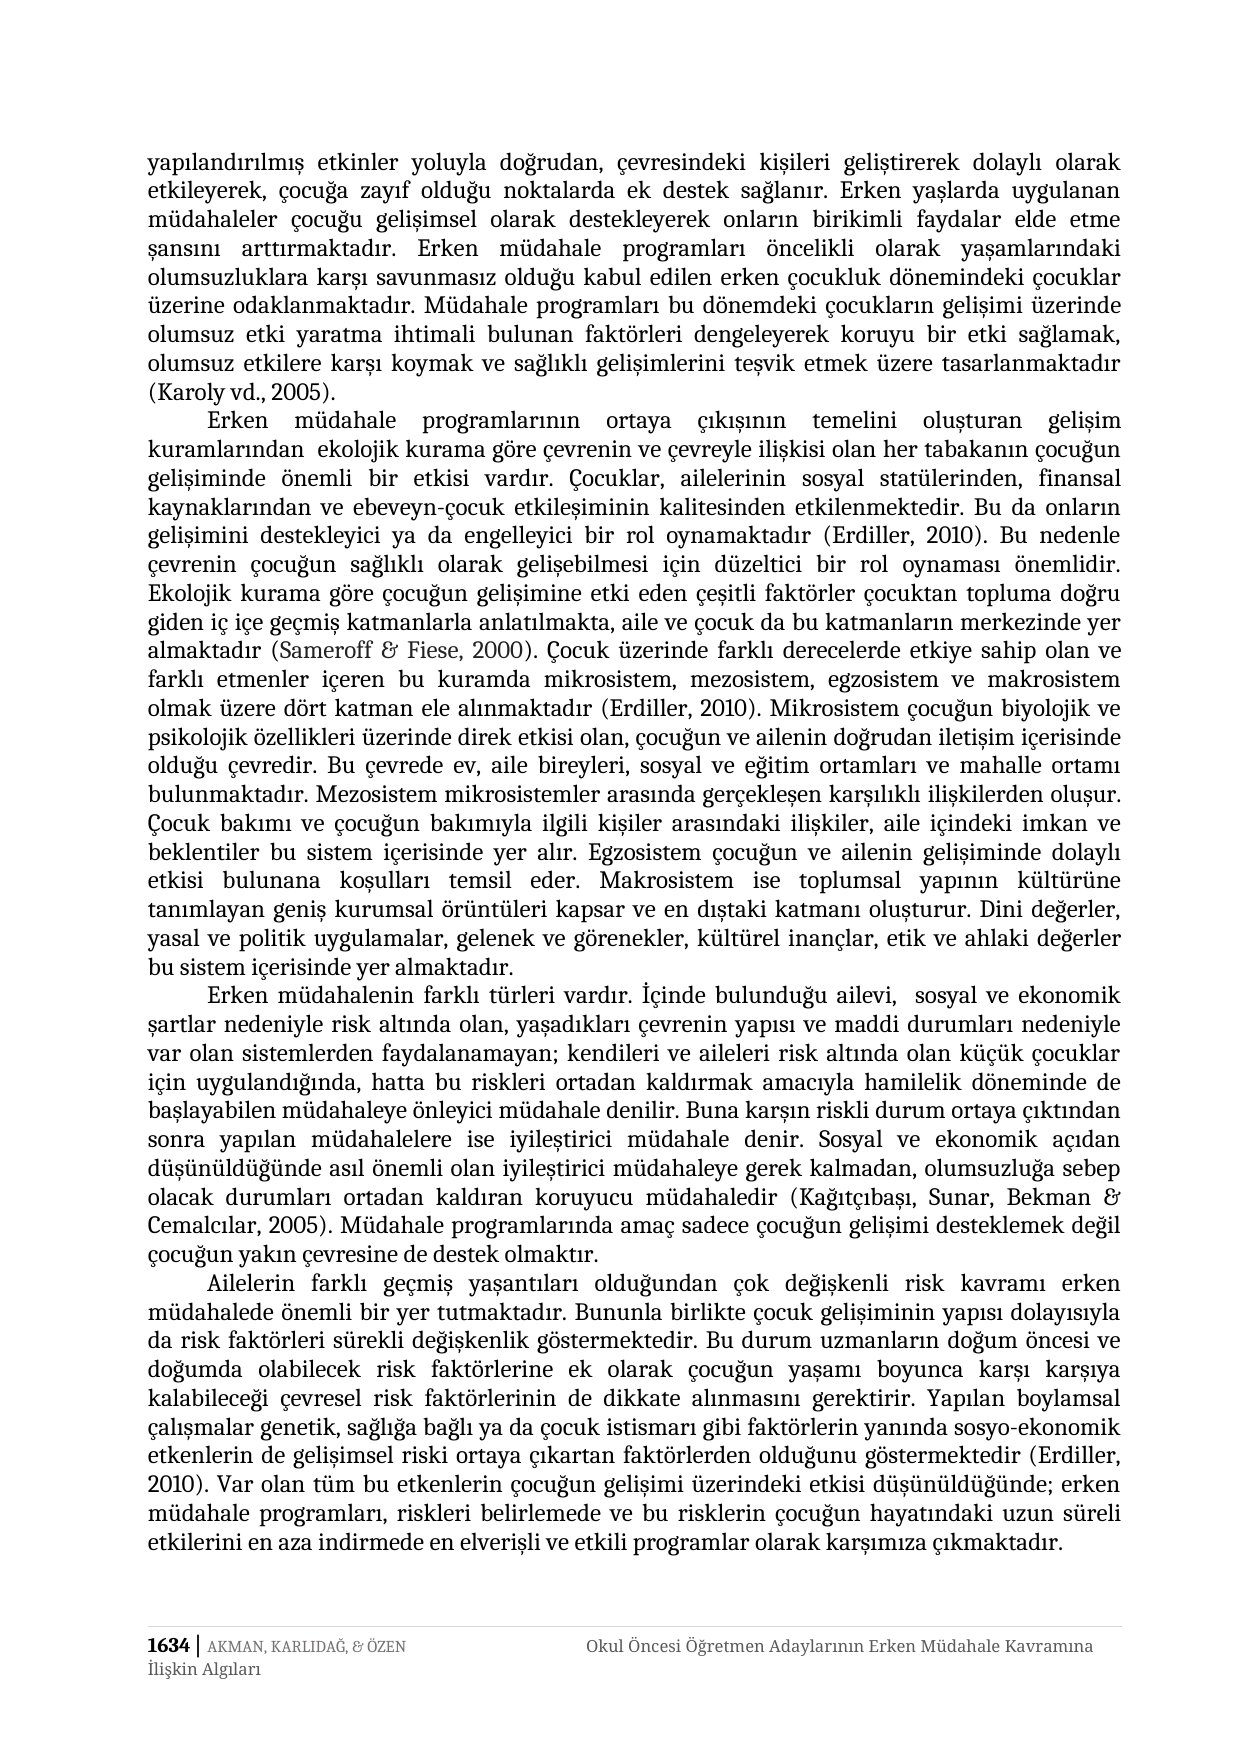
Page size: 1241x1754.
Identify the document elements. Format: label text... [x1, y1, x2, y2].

text Erken müdahale programlarının ortaya çıkışının temelini oluşturan gelişim kuramlarından ekolojik kurama göre çevrenin ve çevreyle ilişkisi olan her tabakanın çocuğun gelişiminde önemli bir etkisi vardır. Çocuklar, ailelerinin sosyal statülerinden, finansal kaynaklarından ve ebeveyn-çocuk etkileşiminin kalitesinden etkilenmektedir. Bu da onların gelişimini destekleyici ya da engelleyici bir rol oynamaktadır (Erdiller, 2010). Bu nedenle çevrenin çocuğun sağlıklı olarak gelişebilmesi için düzeltici bir rol oynaması önemlidir. Ekolojik kurama göre çocuğun gelişimine etki eden çeşitli faktörler çocuktan topluma doğru giden iç içe geçmiş katmanlarla anlatılmakta, aile ve çocuk da bu katmanların merkezinde yer almaktadır (Sameroff & Fiese, 2000). Çocuk üzerinde farklı derecelerde etkiye sahip olan ve farklı etmenler içeren bu kuramda mikrosistem, mezosistem, egzosistem ve makrosistem olmak üzere dört katman ele alınmaktadır (Erdiller, 2010). Mikrosistem çocuğun biyolojik ve psikolojik özellikleri üzerinde direk etkisi olan, çocuğun ve ailenin doğrudan iletişim içerisinde olduğu çevredir. Bu çevrede ev, aile bireyleri, sosyal ve eğitim ortamları ve mahalle ortamı bulunmaktadır. Mezosistem mikrosistemler arasında gerçekleşen karşılıklı ilişkilerden oluşur. Çocuk bakımı ve çocuğun bakımıyla ilgili kişiler arasındaki ilişkiler, aile içindeki imkan ve beklentiler bu sistem içerisinde yer alır. Egzosistem çocuğun ve ailenin gelişiminde dolaylı etkisi bulunana koşulları temsil eder. Makrosistem ise toplumsal yapının kültürüne tanımlayan geniş kurumsal örüntüleri kapsar ve en dıştaki katmanı oluşturur. Dini değerler, yasal ve politik uygulamalar, gelenek ve görenekler, kültürel inançlar, etik ve ahlaki değerler bu sistem içerisinde yer almaktadır. [148, 406, 1122, 981]
text Erken müdahalenin farklı türleri vardır. İçinde bulunduğu ailevi, sosyal ve ekonomik şartlar nedeniyle risk altında olan, yaşadıkları çevrenin yapısı ve maddi durumları nedeniyle var olan sistemlerden faydalanamayan; kendileri ve aileleri risk altında olan küçük çocuklar için uygulandığında, hatta bu riskleri ortadan kaldırmak amacıyla hamilelik döneminde de başlayabilen müdahaleye önleyici müdahale denilir. Buna karşın riskli durum ortaya çıktından sonra yapılan müdahalelere ise iyileştirici müdahale denir. Sosyal ve ekonomik açıdan düşünüldüğünde asıl önemli olan iyileştirici müdahaleye gerek kalmadan, olumsuzluğa sebep olacak durumları ortadan kaldıran koruyucu müdahaledir (Kağıtçıbaşı, Sunar, Bekman & Cemalcılar, 2005). Müdahale programlarında amaç sadece çocuğun gelişimi desteklemek değil çocuğun yakın çevresine de destek olmaktır. [148, 981, 1122, 1269]
text Ailelerin farklı geçmiş yaşantıları olduğundan çok değişkenli risk kavramı erken müdahalede önemli bir yer tutmaktadır. Bununla birlikte çocuk gelişiminin yapısı dolayısıyla da risk faktörleri sürekli değişkenlik göstermektedir. Bu durum uzmanların doğum öncesi ve doğumda olabilecek risk faktörlerine ek olarak çocuğun yaşamı boyunca karşı karşıya kalabileceği çevresel risk faktörlerinin de dikkate alınmasını gerektirir. Yapılan boylamsal çalışmalar genetik, sağlığa bağlı ya da çocuk istismarı gibi faktörlerin yanında sosyo-ekonomik etkenlerin de gelişimsel riski ortaya çıkartan faktörlerden olduğunu göstermektedir (Erdiller, 2010). Var olan tüm bu etkenlerin çocuğun gelişimi üzerindeki etkisi düşünüldüğünde; erken müdahale programları, riskleri belirlemede ve bu risklerin çocuğun hayatındaki uzun süreli etkilerini en aza indirmede en elverişli ve etkili programlar olarak karşımıza çıkmaktadır. [148, 1269, 1122, 1556]
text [148, 148, 1122, 406]
